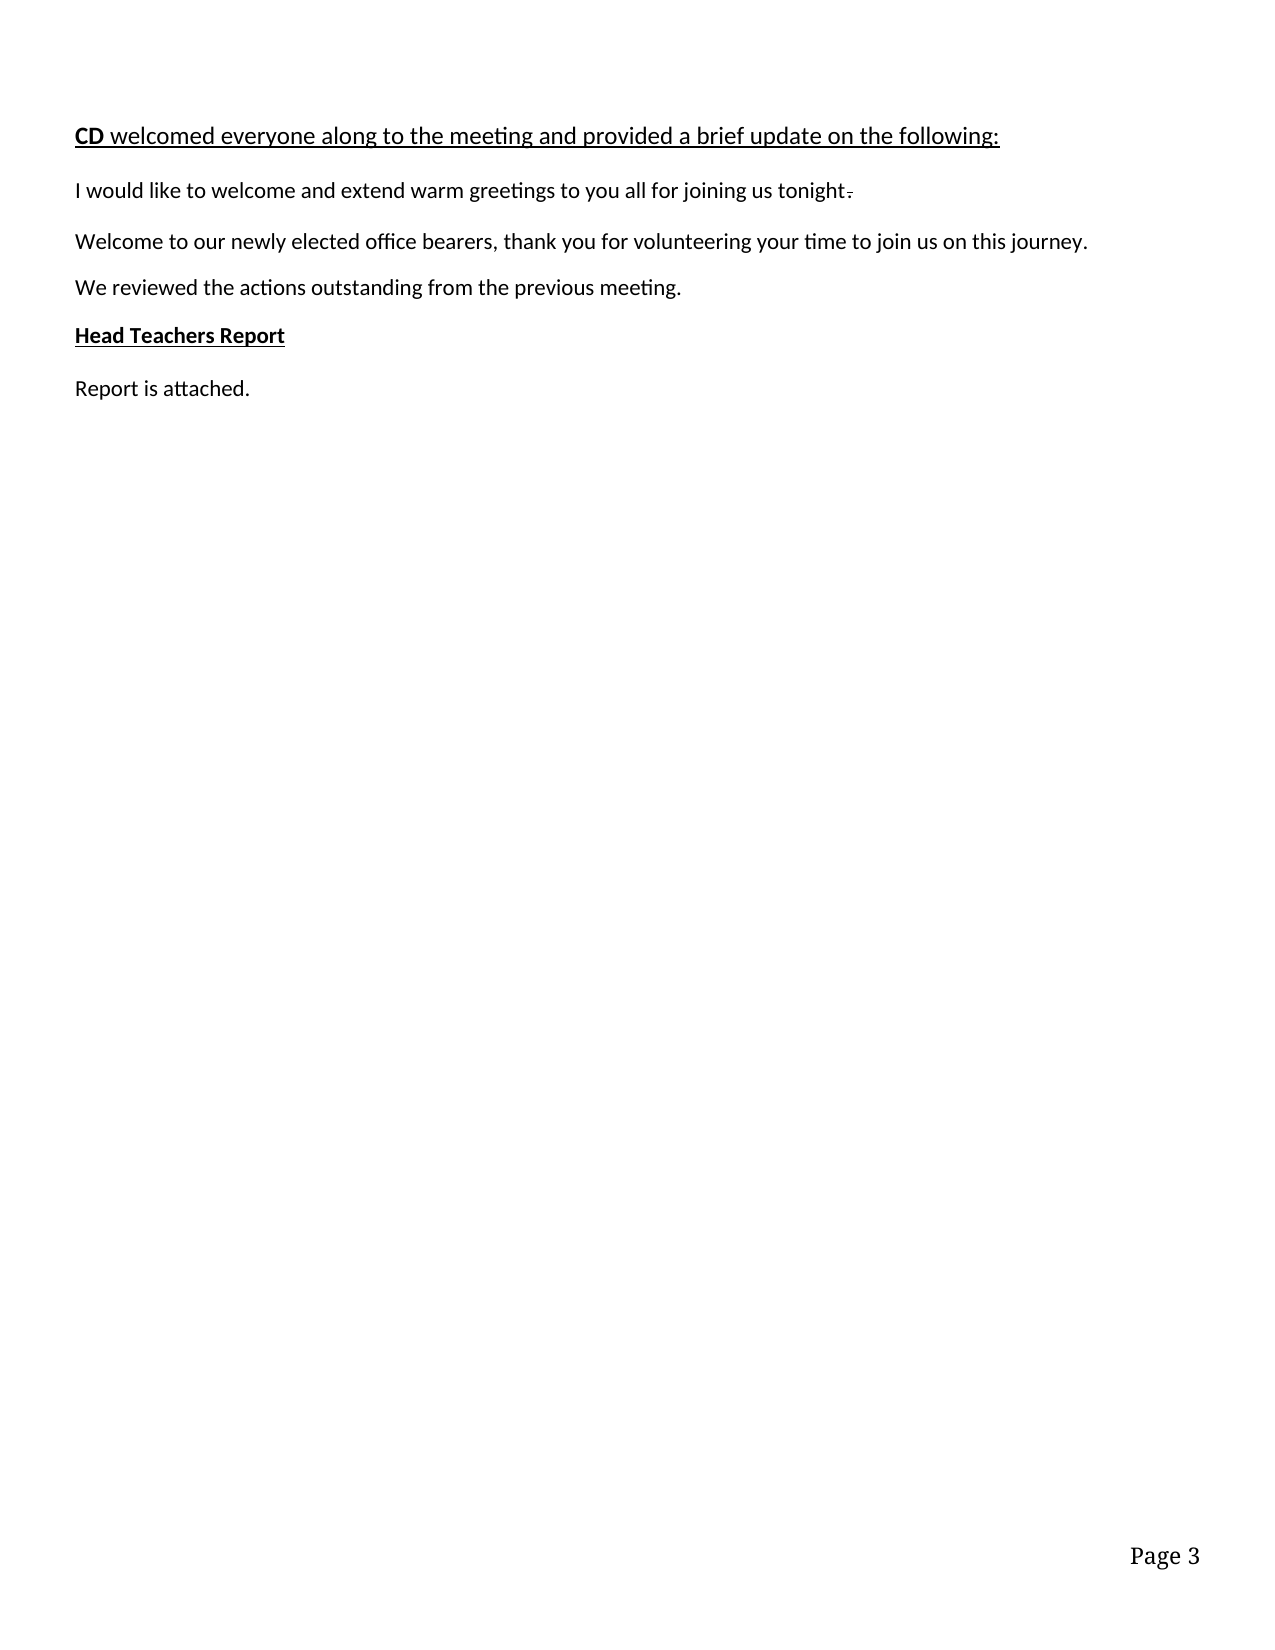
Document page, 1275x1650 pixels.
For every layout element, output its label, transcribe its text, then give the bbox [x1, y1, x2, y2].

text We reviewed the actions outstanding from the previous meeting. [75, 275, 1200, 301]
text Head Teachers Report [75, 321, 1200, 349]
text Report is attached. [75, 374, 1200, 402]
text Welcome to our newly elected office bearers, thank you for volunteering your time to join us on this journey. [75, 229, 1200, 254]
text CD welcomed everyone along to the meeting and provided a brief update on the following: [75, 121, 1200, 151]
text I would like to welcome and extend warm greetings to you all for joining us tonight. [75, 176, 1200, 204]
